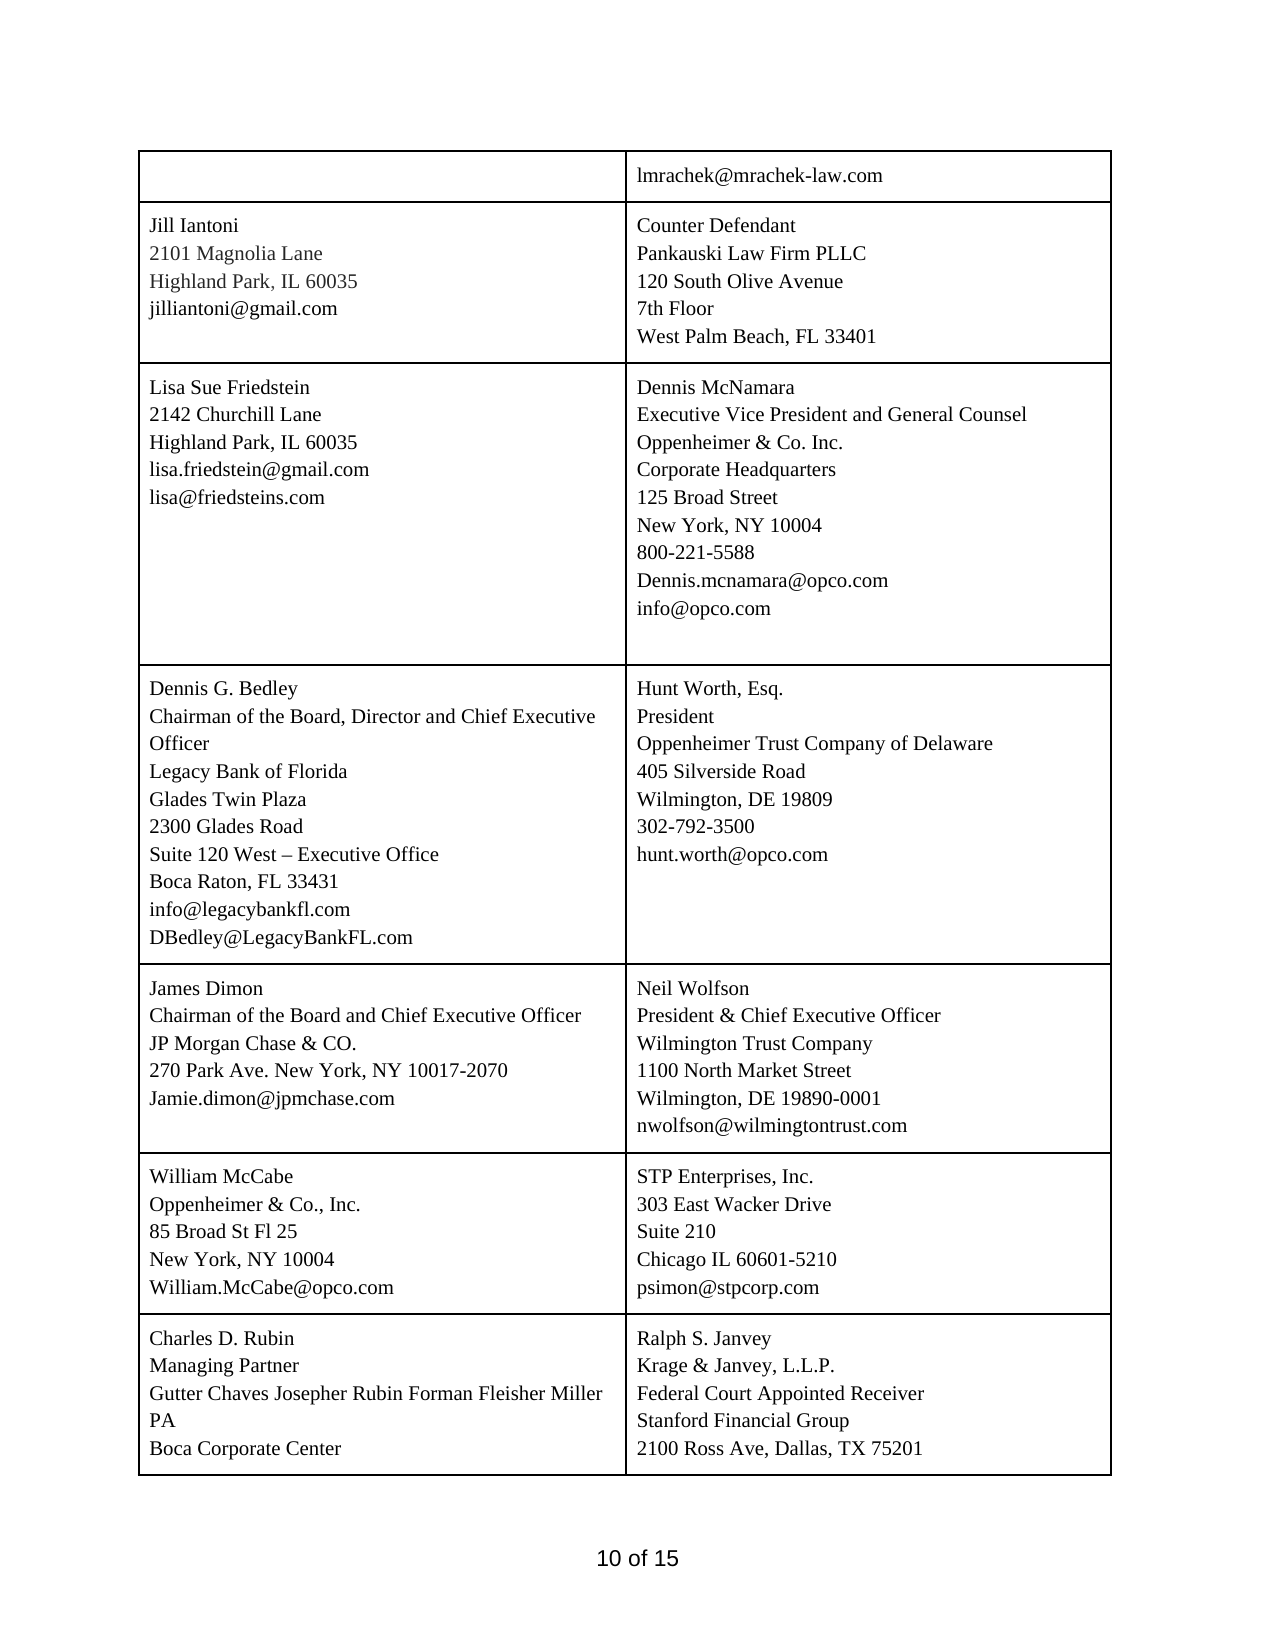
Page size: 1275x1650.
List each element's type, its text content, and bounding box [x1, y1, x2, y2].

table_cell Hunt Worth, Esq. President Oppenheimer Trust Company of Delaware 405 Silverside Road Wilmington, DE 19809 302-792-3500 hunt.worth@opco.com [627, 666, 1110, 963]
table_cell James Dimon Chairman of the Board and Chief Executive Officer JP Morgan Chase & CO. 270 Park Ave. New York, NY 10017-2070 Jamie.dimon@jpmchase.com [140, 965, 625, 1152]
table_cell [627, 152, 1110, 201]
table_cell Dennis McNamara Executive Vice President and General Counsel Oppenheimer & Co. Inc. Corporate Headquarters 125 Broad Street New York, NY 10004 800-221-5588 Dennis.mcnamara@opco.com info@opco.com [627, 364, 1110, 664]
table_cell William McCabe Oppenheimer & Co., Inc. 85 Broad St Fl 25 New York, NY 10004 William.McCabe@opco.com [140, 1154, 625, 1313]
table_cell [140, 152, 625, 201]
table_cell Dennis G. Bedley Chairman of the Board, Director and Chief Executive Officer Legacy Bank of Florida Glades Twin Plaza 2300 Glades Road Suite 120 West – Executive Office Boca Raton, FL 33431 info@legacybankfl.com DBedley@LegacyBankFL.com [140, 666, 625, 963]
table_cell Lisa Sue Friedstein 2142 Churchill Lane Highland Park, IL 60035 lisa.friedstein@gmail.com lisa@friedsteins.com [140, 364, 625, 664]
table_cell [140, 1315, 625, 1474]
table_cell Jill Iantoni 2101 Magnolia Lane Highland Park, IL 60035 jilliantoni@gmail.com [140, 203, 625, 362]
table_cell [627, 1315, 1110, 1474]
table_cell Neil Wolfson President & Chief Executive Officer Wilmington Trust Company 1100 North Market Street Wilmington, DE 19890-0001 nwolfson@wilmingtontrust.com [627, 965, 1110, 1152]
table_cell Counter Defendant Pankauski Law Firm PLLC 120 South Olive Avenue 7th Floor West Palm Beach, FL 33401 [627, 203, 1110, 362]
table_cell STP Enterprises, Inc. 303 East Wacker Drive Suite 210 Chicago IL 60601-5210 psimon@stpcorp.com [627, 1154, 1110, 1313]
